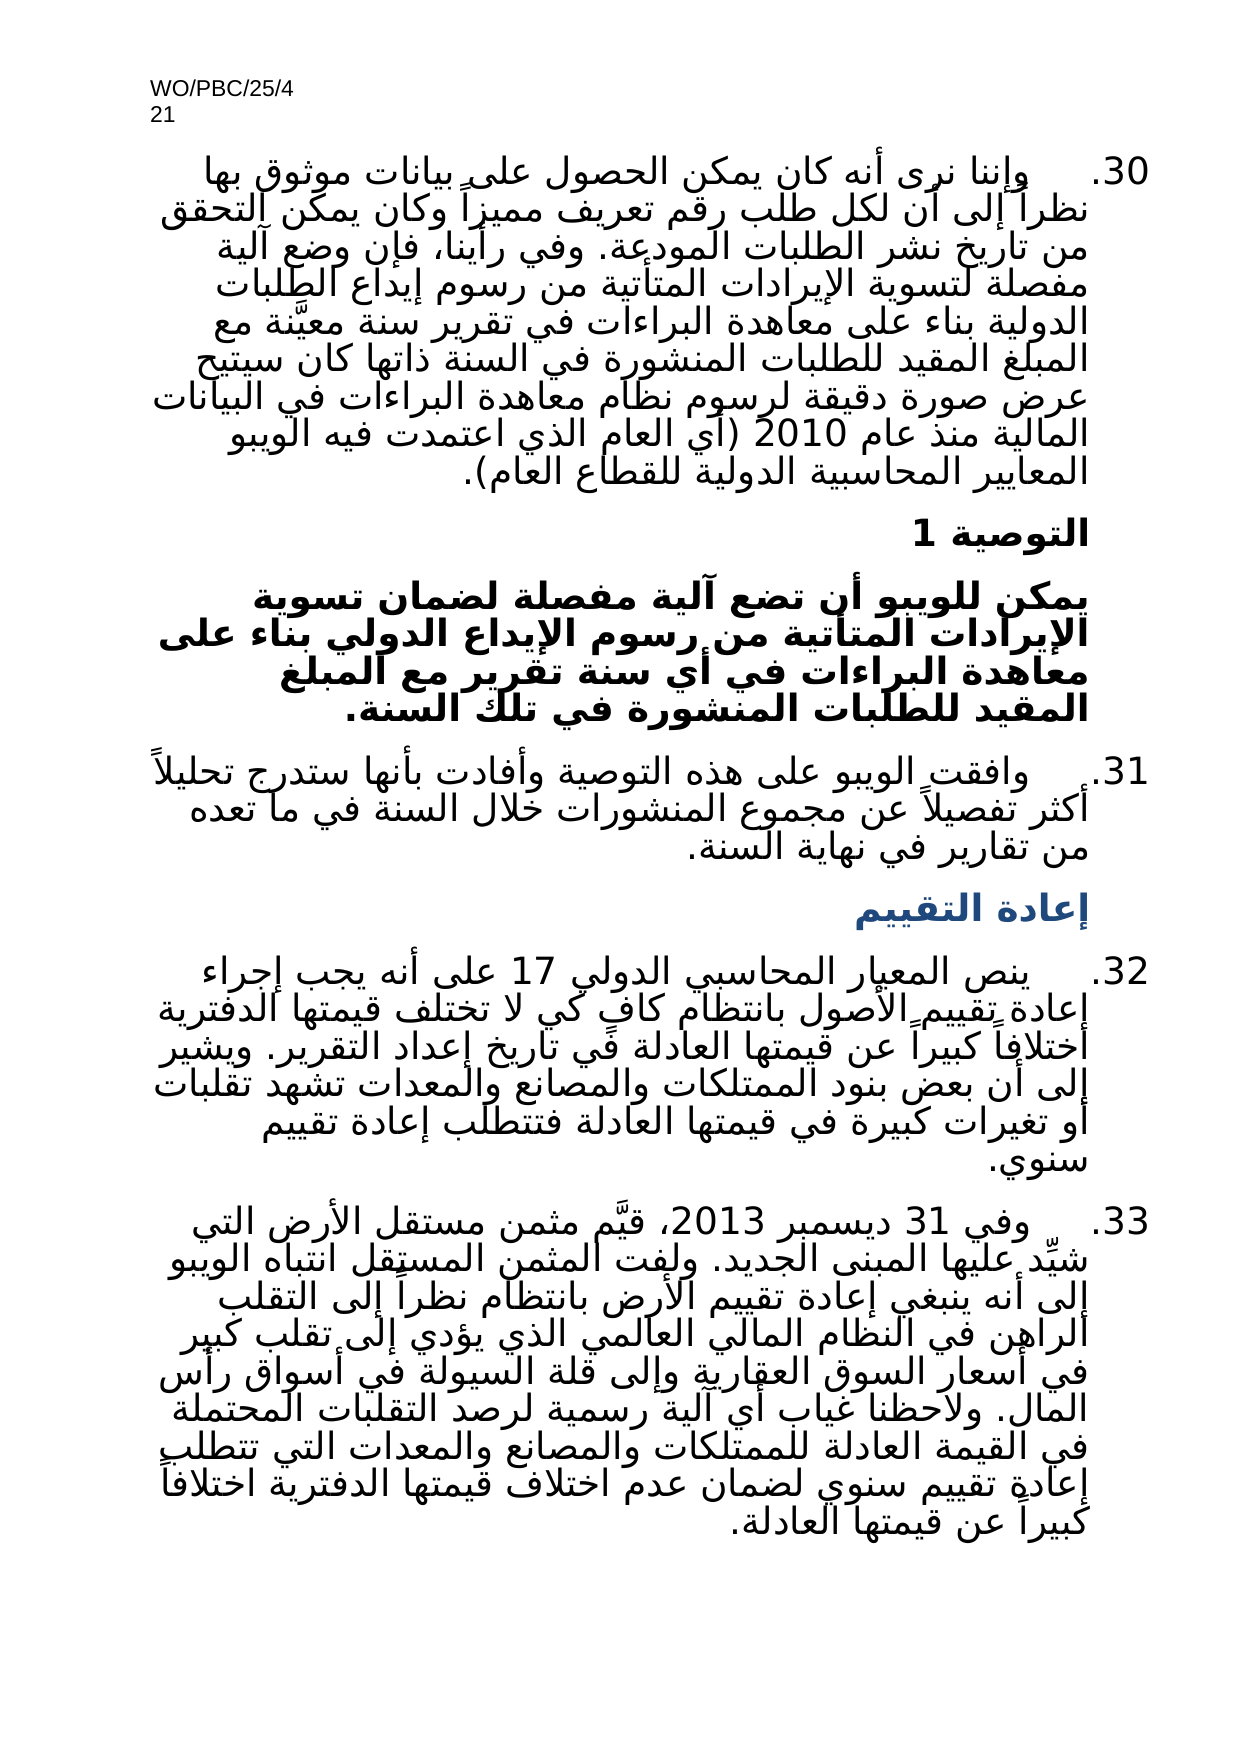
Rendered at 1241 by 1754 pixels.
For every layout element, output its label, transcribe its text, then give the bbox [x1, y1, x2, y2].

subtitle إعادة التقييم [150, 892, 960, 929]
text وإننا نرى أنه كان يمكن الحصول على بيانات موثوق بها نظراً إلى أن لكل طلب رقم تعريف مميزاً وكان يمكن التحقق من تاريخ نشر الطلبات المودعة. وفي رأينا، فإن وضع آلية مفصلة لتسوية الإيرادات المتأتية من رسوم إيداع الطلبات الدولية بناء على معاهدة البراءات في تقرير سنة معيَّنة مع المبلغ المقيد للطلبات المنشورة في السنة ذاتها كان سيتيح عرض صورة دقيقة لرسوم نظام معاهدة البراءات في البيانات المالية منذ عام 2010 (أي العام الذي اعتمدت فيه الويبو المعايير المحاسبية الدولية للقطاع العام). [150, 154, 1090, 492]
text التوصية 1 [150, 517, 1067, 554]
text ينص المعيار المحاسبي الدولي 17 على أنه يجب إجراء إعادة تقييم الأصول بانتظام كافٍ كي لا تختلف قيمتها الدفترية اختلافاً كبيراً عن قيمتها العادلة في تاريخ إعداد التقرير. ويشير إلى أن بعض بنود الممتلكات والمصانع والمعدات تشهد تقلبات أو تغيرات كبيرة في قيمتها العادلة فتتطلب إعادة تقييم سنوي. [150, 954, 1090, 1179]
text وافقت الويبو على هذه التوصية وأفادت بأنها ستدرج تحليلاً أكثر تفصيلاً عن مجموع المنشورات خلال السنة في ما تعده من تقارير في نهاية السنة. [150, 754, 1090, 867]
text يمكن للويبو أن تضع آلية مفصلة لضمان تسوية الإيرادات المتأتية من رسوم الإيداع الدولي بناء على معاهدة البراءات في أي سنة تقرير مع المبلغ المقيد للطلبات المنشورة في تلك السنة. [150, 579, 1090, 729]
text التوصية 1 [1038, 517, 1090, 554]
subtitle إعادة التقييم [863, 892, 1090, 929]
text وفي 31 ديسمبر 2013، قيَّم مثمن مستقل الأرض التي شيِّد عليها المبنى الجديد. ولفت المثمن المستقل انتباه الويبو إلى أنه ينبغي إعادة تقييم الأرض بانتظام نظراً إلى التقلب الراهن في النظام المالي العالمي الذي يؤدي إلى تقلب كبير في أسعار السوق العقارية وإلى قلة السيولة في أسواق رأس المال. ولاحظنا غياب أي آلية رسمية لرصد التقلبات المحتملة في القيمة العادلة للممتلكات والمصانع والمعدات التي تتطلب إعادة تقييم سنوي لضمان عدم اختلاف قيمتها الدفترية اختلافاً كبيراً عن قيمتها العادلة. [150, 1204, 1090, 1542]
